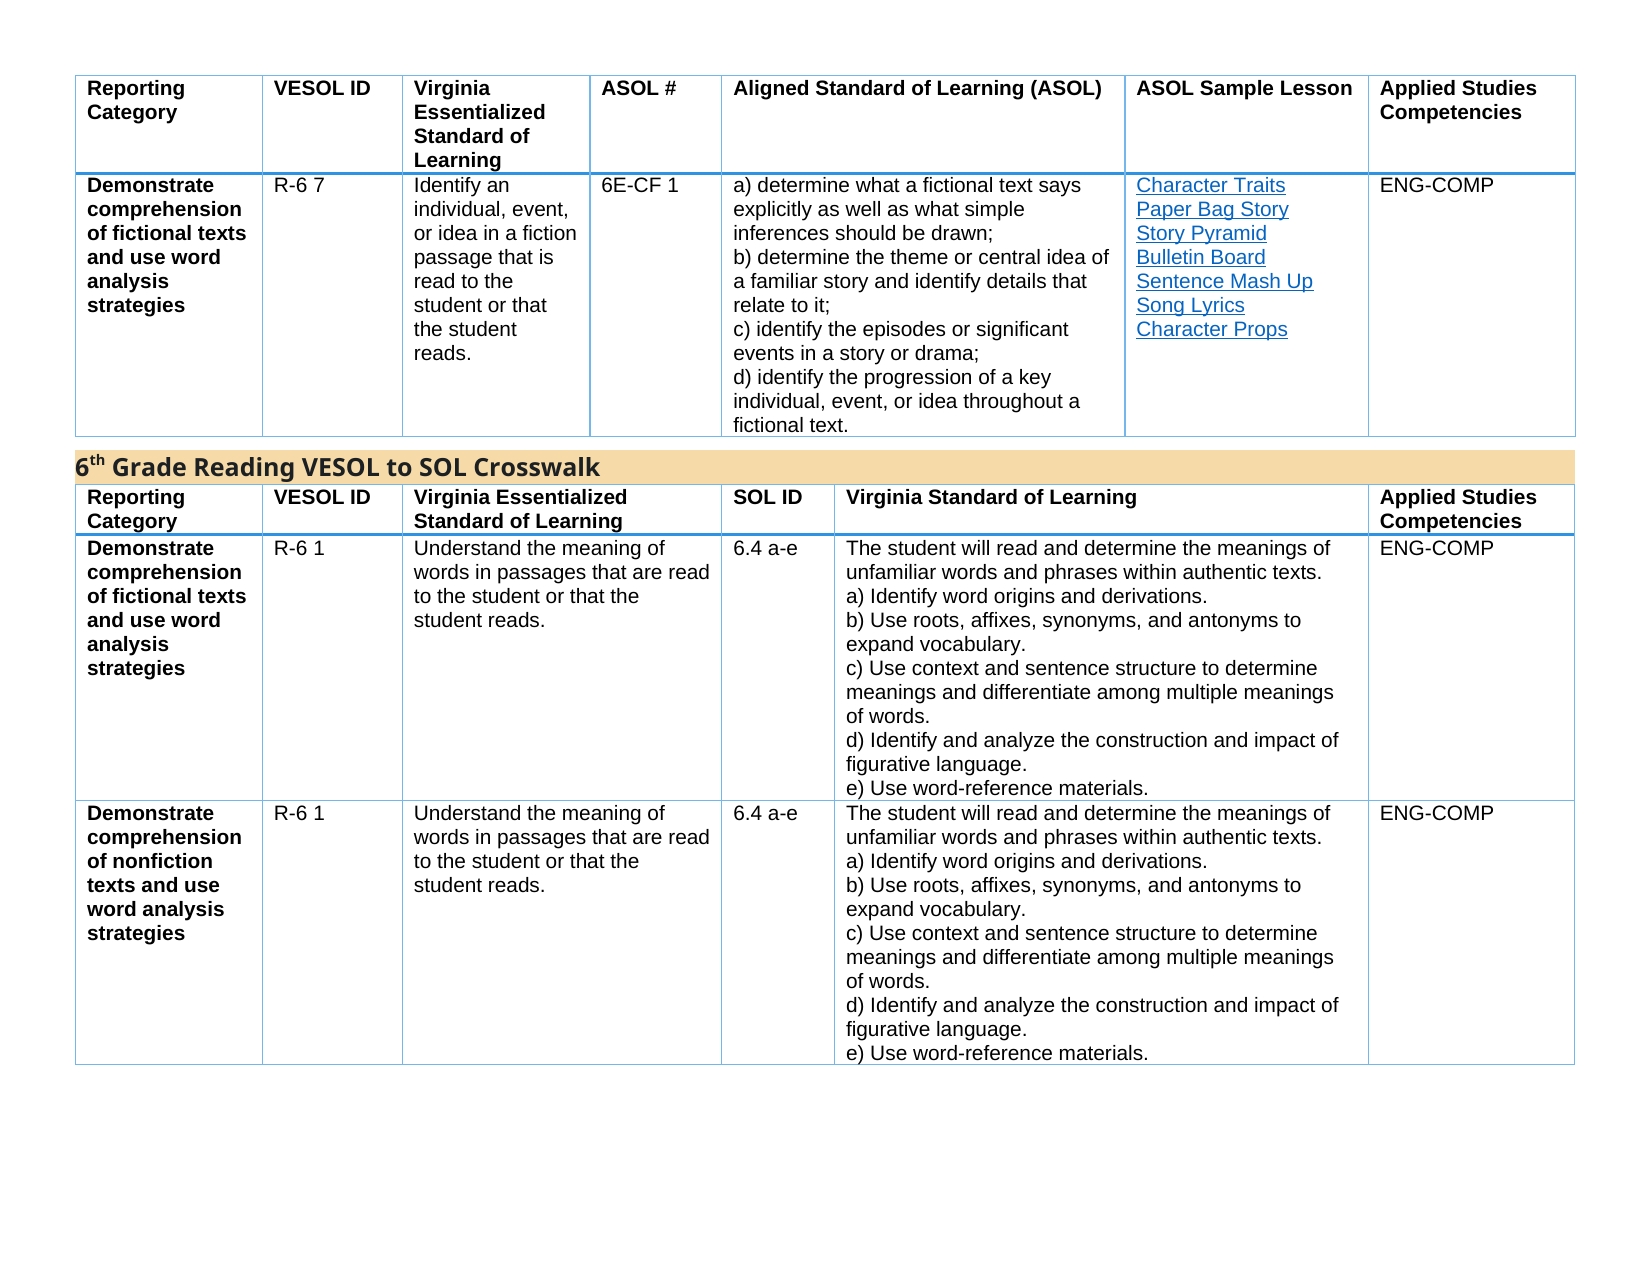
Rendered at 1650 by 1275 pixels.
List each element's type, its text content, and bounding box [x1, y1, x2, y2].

table_header ASOL # [591, 76, 721, 172]
table_cell The student will read and determine the meanings of unfamiliar words and phrases within authentic texts. a) Identify word origins and derivations. b) Use roots, affixes, synonyms, and antonyms to expand vocabulary. c) Use context and sentence structure to determine meanings and differentiate among multiple meanings of words. d) Identify and analyze the construction and impact of figurative language. e) Use word-reference materials. [835, 801, 1368, 1064]
table_header Virginia Standard of Learning [835, 485, 1368, 533]
subtitle 6th Grade Reading VESOL to SOL Crosswalk [75, 450, 1575, 484]
table_cell Demonstrate comprehension of fictional texts and use word analysis strategies [76, 175, 262, 436]
table_header Virginia Essentialized Standard of Learning [403, 485, 721, 533]
table_cell ENG-COMP [1369, 801, 1574, 1064]
table_header Applied Studies Competencies [1369, 485, 1574, 533]
table_cell Identify an individual, event, or idea in a fiction passage that is read to the student or that the student reads. [403, 175, 589, 436]
table_header VESOL ID [263, 485, 402, 533]
table_cell Demonstrate comprehension of fictional texts and use word analysis strategies [76, 536, 262, 800]
table_header Reporting Category [76, 76, 262, 172]
table_header Reporting Category [76, 485, 262, 533]
table_cell a) determine what a fictional text says explicitly as well as what simple inferences should be drawn; b) determine the theme or central idea of a familiar story and identify details that relate to it; c) identify the episodes or significant events in a story or drama; d) identify the progression of a key individual, event, or idea throughout a fictional text. [722, 175, 1124, 436]
table_cell 6E-CF 1 [591, 175, 721, 436]
table_header Applied Studies Competencies [1369, 76, 1575, 172]
table_header Aligned Standard of Learning (ASOL) [722, 76, 1124, 172]
table_cell Character Traits Paper Bag Story Story Pyramid Bulletin Board Sentence Mash Up Song Lyrics Character Props [1126, 175, 1368, 436]
table_header ASOL Sample Lesson [1126, 76, 1368, 172]
table_header Virginia Essentialized Standard of Learning [403, 76, 589, 172]
table_cell Demonstrate comprehension of nonfiction texts and use word analysis strategies [76, 801, 262, 1064]
table_cell R-6 1 [263, 801, 402, 1064]
table_header SOL ID [722, 485, 834, 533]
table_cell R-6 7 [263, 175, 402, 436]
table_cell 6.4 a-e [722, 801, 834, 1064]
table_cell The student will read and determine the meanings of unfamiliar words and phrases within authentic texts. a) Identify word origins and derivations. b) Use roots, affixes, synonyms, and antonyms to expand vocabulary. c) Use context and sentence structure to determine meanings and differentiate among multiple meanings of words. d) Identify and analyze the construction and impact of figurative language. e) Use word-reference materials. [835, 536, 1368, 800]
table_cell Understand the meaning of words in passages that are read to the student or that the student reads. [403, 536, 721, 800]
table_cell R-6 1 [263, 536, 402, 800]
table_cell ENG-COMP [1369, 175, 1575, 436]
table_header VESOL ID [263, 76, 402, 172]
table_cell ENG-COMP [1369, 536, 1574, 800]
table_cell 6.4 a-e [722, 536, 834, 800]
table_cell Understand the meaning of words in passages that are read to the student or that the student reads. [403, 801, 721, 1064]
